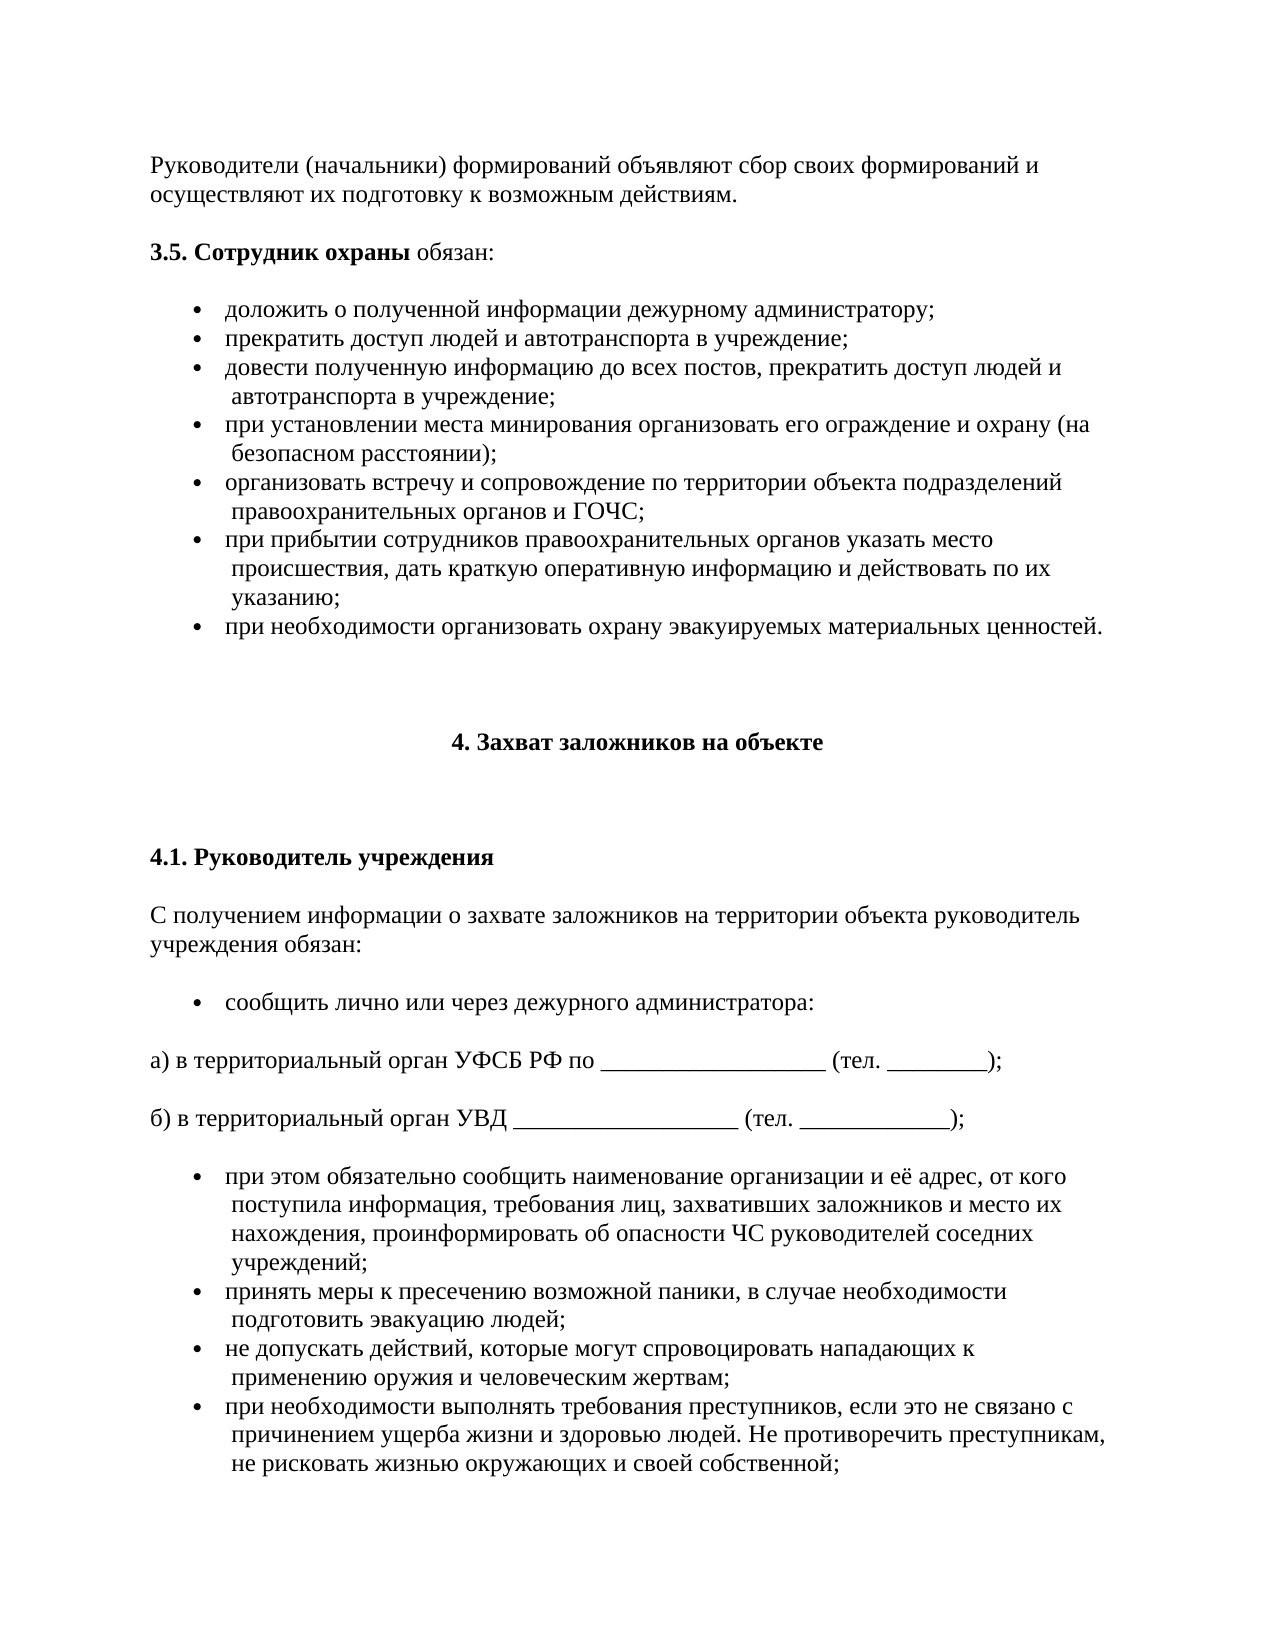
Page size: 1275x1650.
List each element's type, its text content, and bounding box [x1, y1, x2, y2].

text С получением информации о захвате заложников на территории объекта руководитель учреждения обязан: [150, 900, 1125, 958]
list довести полученную информацию до всех постов, прекратить доступ людей и автотранспорта в учреждение; [194, 352, 1106, 409]
list организовать встречу и сопровождение по территории объекта подразделений правоохранительных органов и ГОЧС; [194, 467, 1106, 524]
text Руководители (начальники) формирований объявляют сбор своих формирований и осуществляют их подготовку к возможным действиям. [150, 150, 1125, 207]
list при необходимости выполнять требования преступников, если это не связано с причинением ущерба жизни и здоровью людей. Не противоречить преступникам, не рисковать жизнью окружающих и своей собственной; [194, 1391, 1106, 1477]
text а) в территориальный орган УФСБ РФ по __________________ (тел. ________); [150, 1045, 1125, 1074]
list принять меры к пресечению возможной паники, в случае необходимости подготовить эвакуацию людей; [194, 1276, 1106, 1333]
text б) в территориальный орган УВД __________________ (тел. ____________); [150, 1103, 1125, 1132]
list при необходимости организовать охрану эвакуируемых материальных ценностей. [194, 611, 1106, 639]
list не допускать действий, которые могут спровоцировать нападающих к применению оружия и человеческим жертвам; [194, 1333, 1106, 1391]
list доложить о полученной информации дежурному администратору; [194, 294, 1106, 323]
text 4. Захват заложников на объекте [150, 727, 1125, 755]
list сообщить лично или через дежурного администратора: [194, 987, 1106, 1016]
list при прибытии сотрудников правоохранительных органов указать место происшествия, дать краткую оперативную информацию и действовать по их указанию; [194, 524, 1106, 611]
text 3.5. Сотрудник охраны обязан: [150, 237, 1125, 265]
text 4.1. Руководитель учреждения [150, 842, 1125, 871]
list при установлении места минирования организовать его ограждение и охрану (на безопасном расстоянии); [194, 409, 1106, 467]
list при этом обязательно сообщить наименование организации и её адрес, от кого поступила информация, требования лиц, захвативших заложников и место их нахождения, проинформировать об опасности ЧС руководителей соседних учреждений; [194, 1161, 1106, 1276]
list прекратить доступ людей и автотранспорта в учреждение; [194, 323, 1106, 352]
